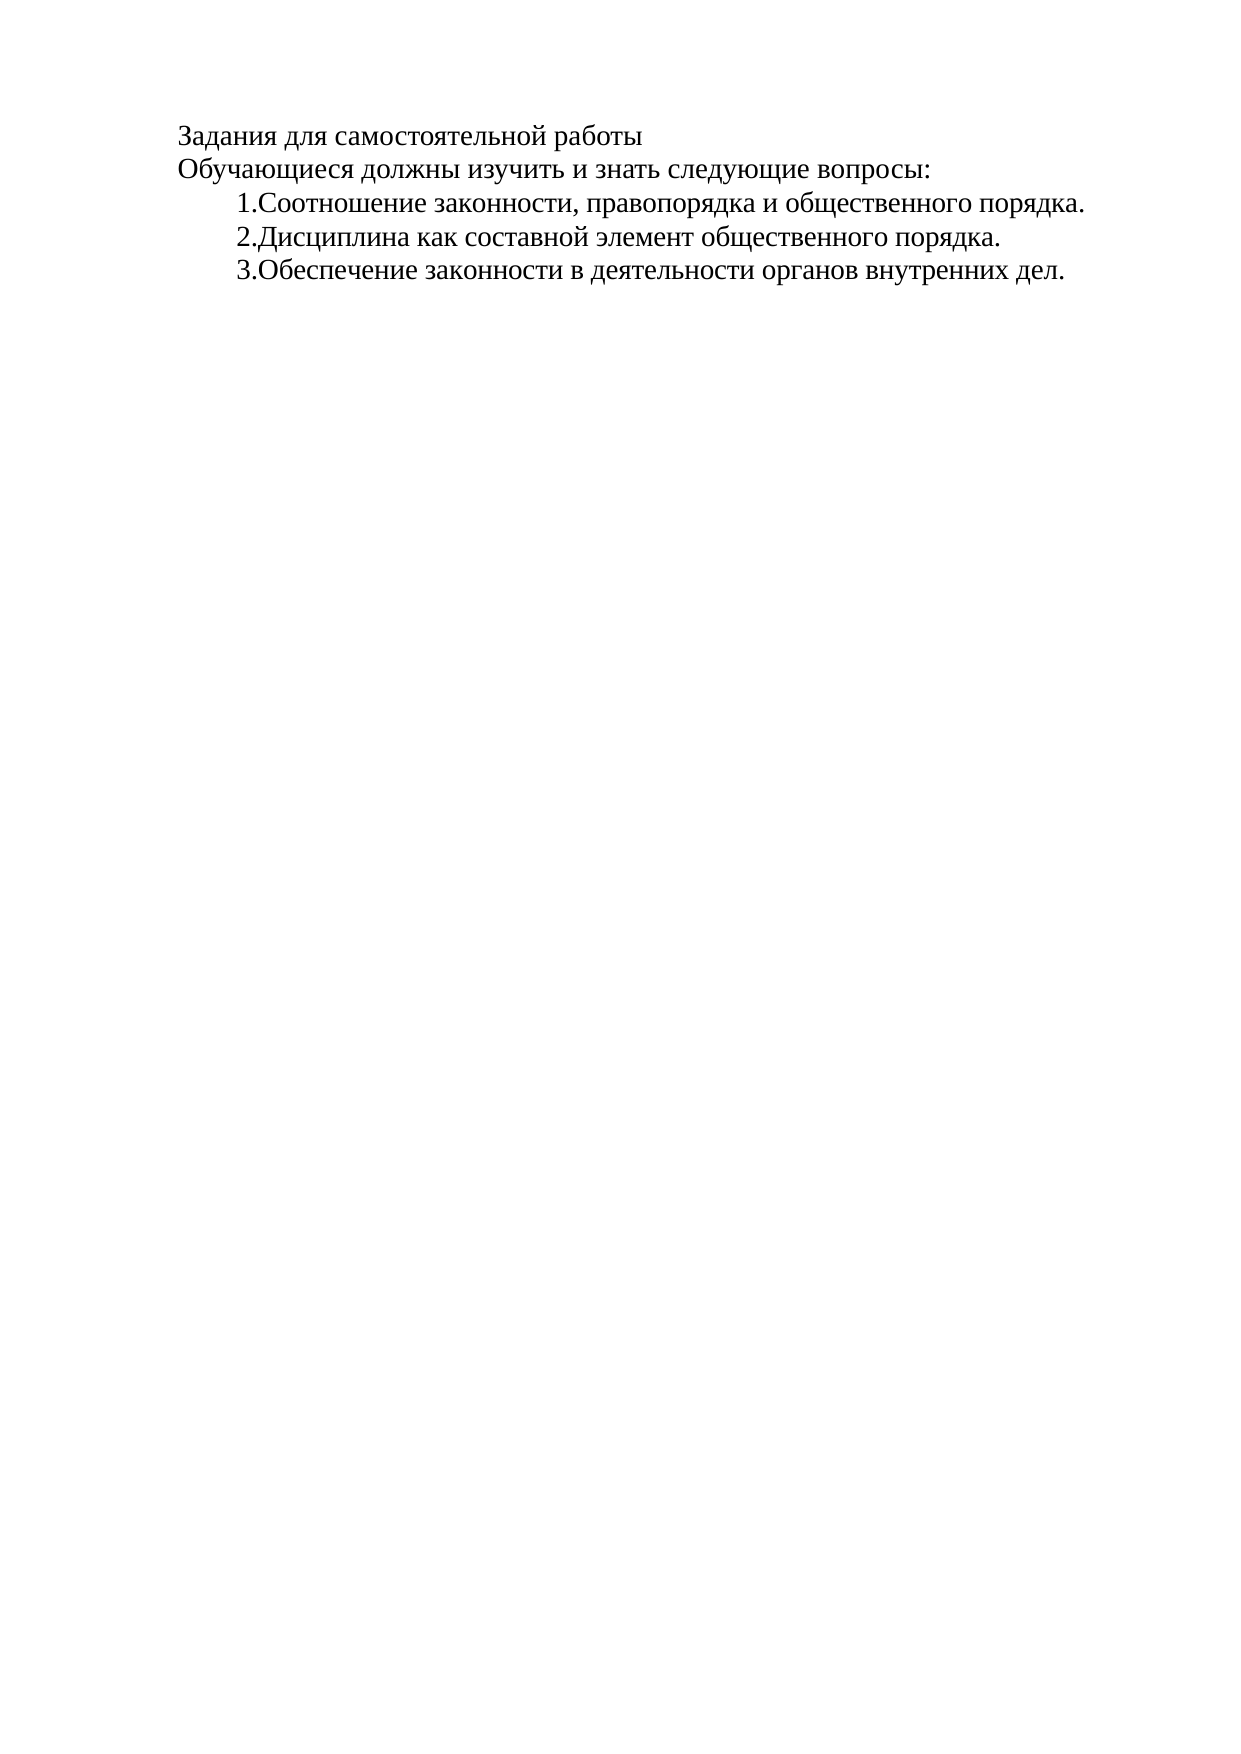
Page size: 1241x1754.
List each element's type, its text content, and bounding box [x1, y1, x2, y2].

text 1.Соотношение законности, правопорядка и общественного порядка. [236, 185, 1181, 219]
text Задания для самостоятельной работы [177, 118, 1181, 152]
text Обучающиеся должны изучить и знать следующие вопросы: [177, 152, 1181, 185]
text 2.Дисциплина как составной элемент общественного порядка. [236, 219, 1181, 252]
text 3.Обеспечение законности в деятельности органов внутренних дел. [236, 252, 1181, 286]
